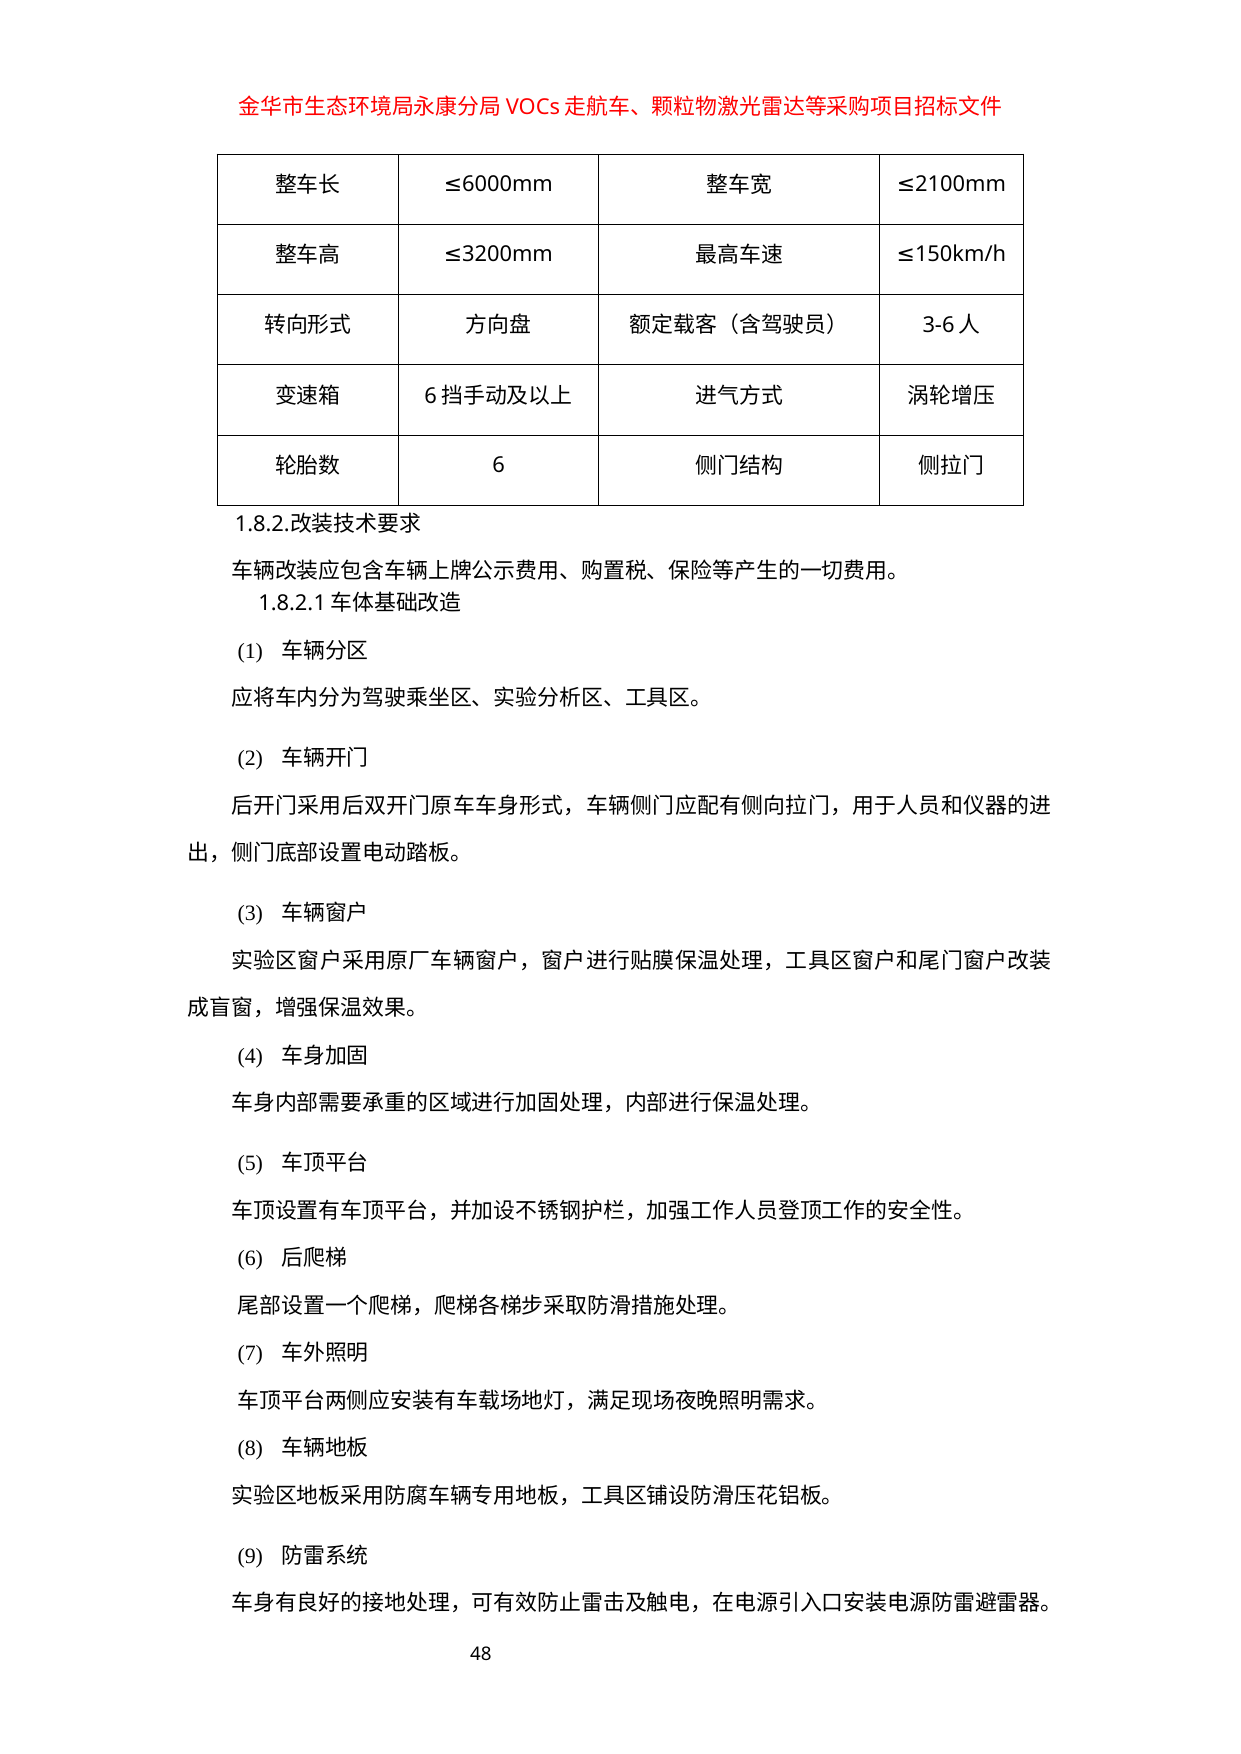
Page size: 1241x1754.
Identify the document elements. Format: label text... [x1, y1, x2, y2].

table_cell 侧门结构 [599, 436, 879, 505]
table_cell 整车高 [218, 225, 398, 294]
list 车外照明 [237, 1335, 1053, 1367]
table_cell 额定载客（含驾驶员） [599, 295, 879, 364]
text 应将车内分为驾驶乘坐区、实验分析区、工具区。 [187, 680, 1053, 712]
text 尾部设置一个爬梯，爬梯各梯步采取防滑措施处理。 [237, 1288, 1053, 1319]
table_cell 6 [399, 436, 598, 505]
table_cell ≤6000mm [399, 155, 598, 224]
table_cell 变速箱 [218, 365, 398, 434]
table_cell 侧拉门 [880, 436, 1023, 505]
table_cell 最高车速 [599, 225, 879, 294]
text 后开门采用后双开门原车车身形式，车辆侧门应配有侧向拉门，用于人员和仪器的进出，侧门底部设置电动踏板。 [187, 788, 1053, 867]
list 实验区窗户采用原厂车辆窗户，窗户进行贴膜保温处理，工具区窗户和尾门窗户改装成盲窗，增强保温效果。 [187, 943, 1053, 1022]
table_cell 整车宽 [599, 155, 879, 224]
list 后爬梯 [237, 1240, 1053, 1272]
table_cell ≤2100mm [880, 155, 1023, 224]
list 车辆地板 [237, 1430, 1053, 1462]
list 防雷系统 [237, 1538, 1053, 1569]
text 车身内部需要承重的区域进行加固处理，内部进行保温处理。 [187, 1085, 1053, 1117]
table_cell 涡轮增压 [880, 365, 1023, 434]
subtitle 1.8.2.改装技术要求 [187, 506, 1053, 538]
text 车顶设置有车顶平台，并加设不锈钢护栏，加强工作人员登顶工作的安全性。 [187, 1193, 1053, 1224]
table_cell ≤150km/h [880, 225, 1023, 294]
text 车顶平台两侧应安装有车载场地灯，满足现场夜晚照明需求。 [237, 1383, 1053, 1414]
table_cell 进气方式 [599, 365, 879, 434]
text 车辆改装应包含车辆上牌公示费用、购置税、保险等产生的一切费用。 [187, 553, 1053, 585]
subtitle 1.8.2.1车体基础改造 [187, 585, 1053, 617]
text 实验区地板采用防腐车辆专用地板，工具区铺设防滑压花铝板。 [187, 1478, 1053, 1509]
table_cell 轮胎数 [218, 436, 398, 505]
list 车身加固 [237, 1038, 1053, 1069]
table_cell 整车长 [218, 155, 398, 224]
table_cell ≤3200mm [399, 225, 598, 294]
table_cell 6挡手动及以上 [399, 365, 598, 434]
text 车身有良好的接地处理，可有效防止雷击及触电，在电源引入口安装电源防雷避雷器。 [187, 1585, 1053, 1617]
list 车顶平台 [237, 1145, 1053, 1177]
table_cell 转向形式 [218, 295, 398, 364]
list 车辆开门 [237, 740, 1053, 772]
list 车辆窗户 [237, 895, 1053, 927]
list 车辆分区 [237, 633, 1053, 664]
table_cell 方向盘 [399, 295, 598, 364]
table_cell 3-6人 [880, 295, 1023, 364]
